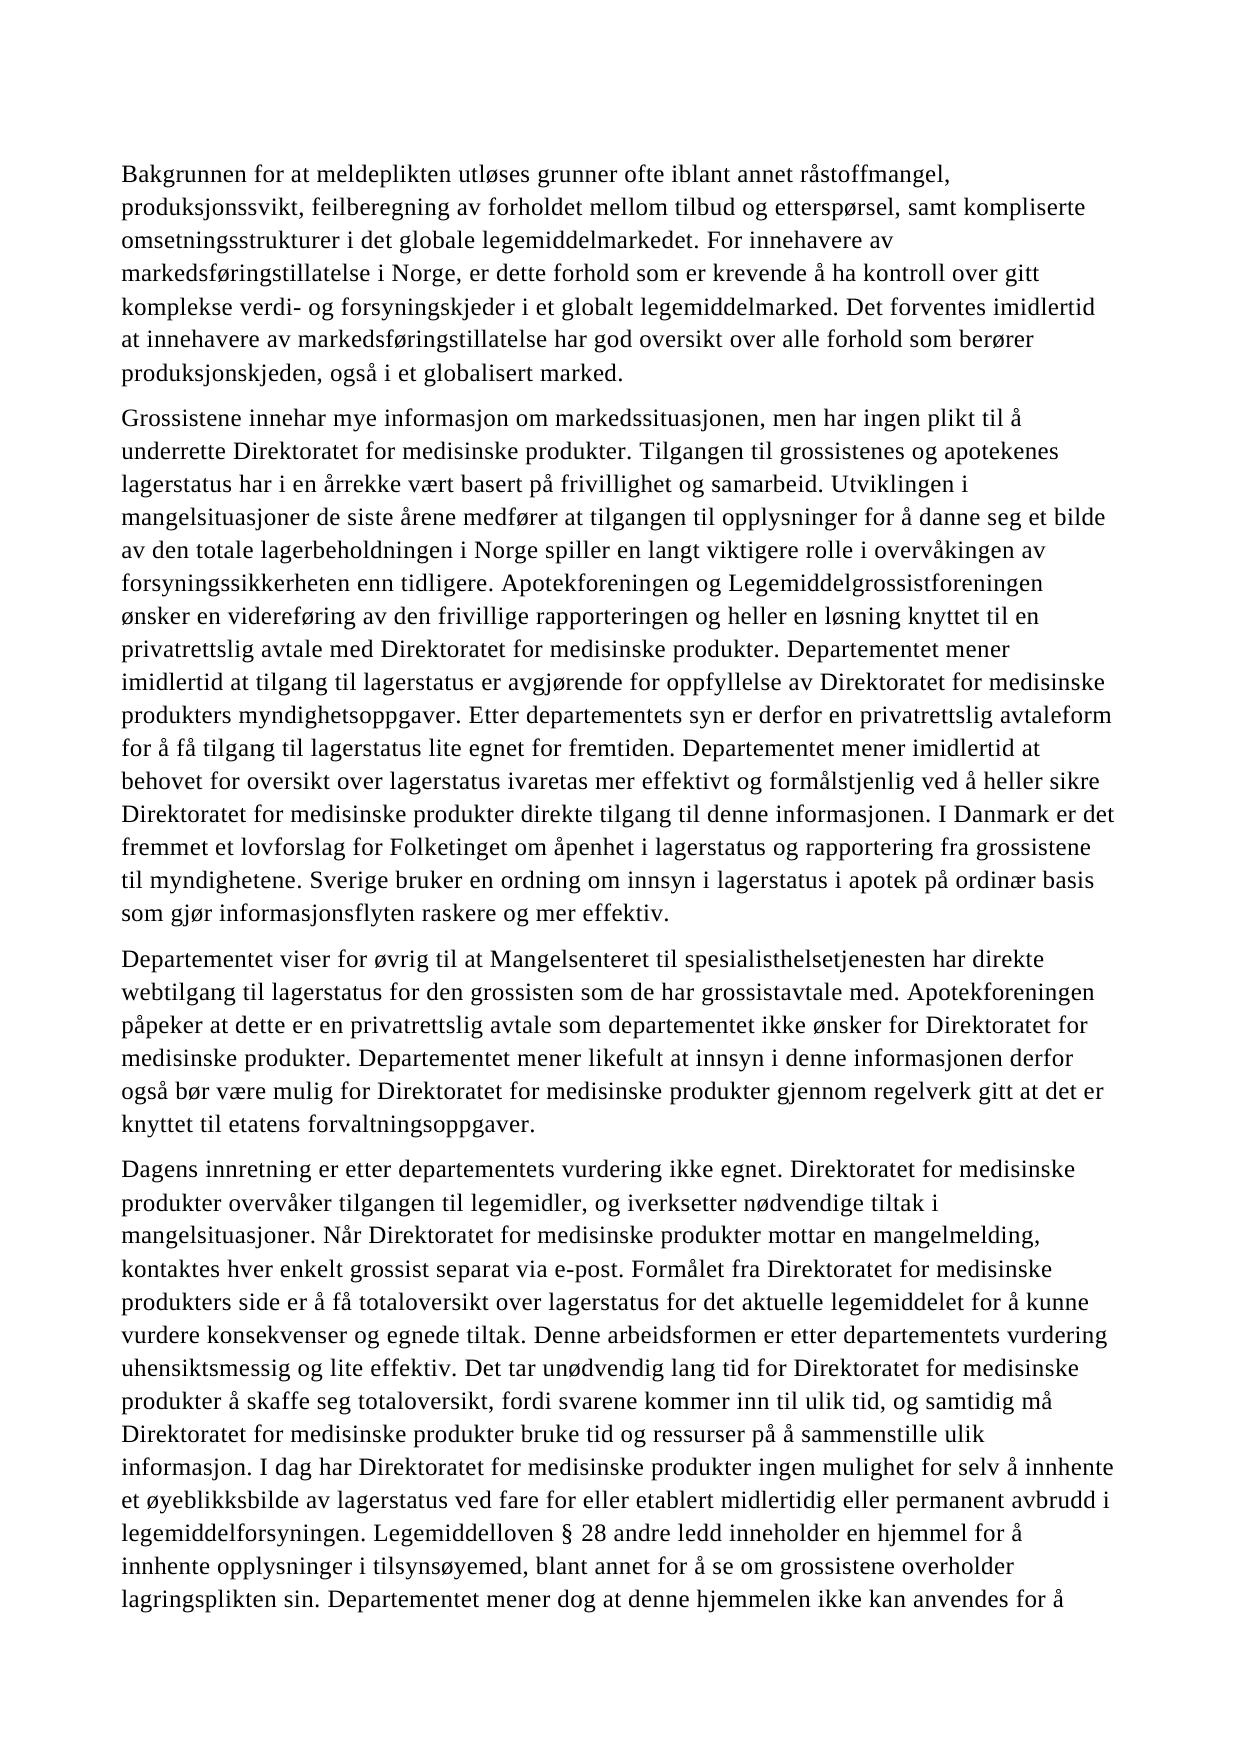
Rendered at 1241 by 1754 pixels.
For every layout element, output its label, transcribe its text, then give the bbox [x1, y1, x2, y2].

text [121, 1154, 1119, 1613]
text Bakgrunnen for at meldeplikten utløses grunner ofte iblant annet råstoffmangel, produksjonssvikt, feilberegning av forholdet mellom tilbud og etterspørsel, samt kompliserte omsetningsstrukturer i det globale legemiddelmarkedet. For innehavere av markedsføringstillatelse i Norge, er dette forhold som er krevende å ha kontroll over gitt komplekse verdi- og forsyningskjeder i et globalt legemiddelmarked. Det forventes imidlertid at innehavere av markedsføringstillatelse har god oversikt over alle forhold som berører produksjonskjeden, også i et globalisert marked. [121, 159, 1119, 386]
text Departementet viser for øvrig til at Mangelsenteret til spesialisthelsetjenesten har direkte webtilgang til lagerstatus for den grossisten som de har grossistavtale med. Apotekforeningen påpeker at dette er en privatrettslig avtale som departementet ikke ønsker for Direktoratet for medisinske produkter. Departementet mener likefult at innsyn i denne informasjonen derfor også bør være mulig for Direktoratet for medisinske produkter gjennom regelverk gitt at det er knyttet til etatens forvaltningsoppgaver. [121, 944, 1119, 1138]
text Grossistene innehar mye informasjon om markedssituasjonen, men har ingen plikt til å underrette Direktoratet for medisinske produkter. Tilgangen til grossistenes og apotekenes lagerstatus har i en årrekke vært basert på frivillighet og samarbeid. Utviklingen i mangelsituasjoner de siste årene medfører at tilgangen til opplysninger for å danne seg et bilde av den totale lagerbeholdningen i Norge spiller en langt viktigere rolle i overvåkingen av forsyningssikkerheten enn tidligere. Apotekforeningen og Legemiddelgrossistforeningen ønsker en videreføring av den frivillige rapporteringen og heller en løsning knyttet til en privatrettslig avtale med Direktoratet for medisinske produkter. Departementet mener imidlertid at tilgang til lagerstatus er avgjørende for oppfyllelse av Direktoratet for medisinske produkters myndighetsoppgaver. Etter departementets syn er derfor en privatrettslig avtaleform for å få tilgang til lagerstatus lite egnet for fremtiden. Departementet mener imidlertid at behovet for oversikt over lagerstatus ivaretas mer effektivt og formålstjenlig ved å heller sikre Direktoratet for medisinske produkter direkte tilgang til denne informasjonen. I Danmark er det fremmet et lovforslag for Folketinget om åpenhet i lagerstatus og rapportering fra grossistene til myndighetene. Sverige bruker en ordning om innsyn i lagerstatus i apotek på ordinær basis som gjør informasjonsflyten raskere og mer effektiv. [121, 403, 1119, 927]
